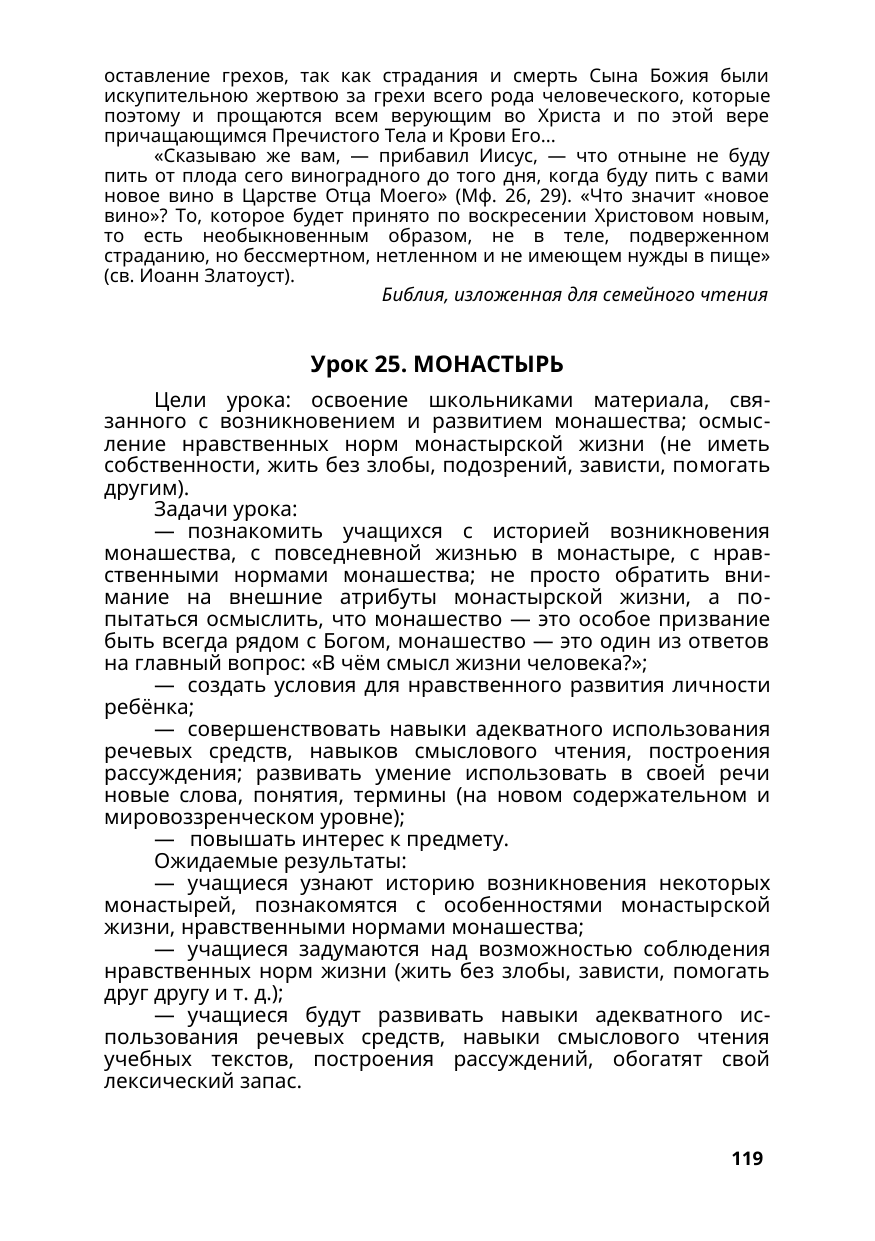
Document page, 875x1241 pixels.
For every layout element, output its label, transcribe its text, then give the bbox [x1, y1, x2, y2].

text Цели урока: освоение школьниками материала, связанного с возникновением и развитием монашества; осмысление нравственных норм монастырской жизни (не иметь собственности, жить без злобы, подозрений, зависти, помогать другим). [104, 389, 770, 499]
list повышать интерес к предмету. [104, 829, 770, 851]
list совершенствовать навыки адекватного использования речевых средств, навыков смыслового чтения, построения рассуждения; развивать умение использовать в своей речи новые слова, понятия, термины (на новом содержательном и мировоззренческом уровне); [104, 719, 770, 829]
text Задачи урока: [104, 499, 770, 521]
text оставление грехов, так как страдания и смерть Сына Божия были искупительною жертвою за грехи всего рода человеческого, которые поэтому и прощаются всем верующим во Христа и по этой вере причащающимся Пречистого Тела и Крови Его... [104, 67, 770, 147]
text Ожидаемые результаты: [104, 851, 770, 873]
text «Сказываю же вам, — прибавил Иисус, — что отныне не буду пить от плода сего виноградного до того дня, когда буду пить с вами новое вино в Царстве Отца Моего» (Мф. 26, 29). «Что значит «новое вино»? То, которое будет принято по воскресении Христовом новым, то есть необыкновенным образом, не в теле, подверженном страданию, но бессмертном, нетленном и не имеющем нужды в пище» (св. Иоанн Златоуст). [104, 147, 770, 287]
text Урок 25. МОНАСТЫРЬ [104, 354, 770, 377]
list учащиеся будут развивать навыки адекватного использования речевых средств, навыки смыслового чтения учебных текстов, построения рассуждений, обогатят свой лексический запас. [104, 1005, 770, 1093]
list учащиеся узнают историю возникновения некоторых монастырей, познакомятся с особенностями монастырской жизни, нравственными нормами монашества; [104, 873, 770, 939]
text 119 [731, 1150, 763, 1169]
text Библия, изложенная для семейного чтения [104, 287, 770, 306]
list создать условия для нравственного развития личности ребёнка; [104, 675, 770, 719]
list познакомить учащихся с историей возникновения монашества, с повседневной жизнью в монастыре, с нравственными нормами монашества; не просто обратить внимание на внешние атрибуты монастырской жизни, а попытаться осмыслить, что монашество — это особое призвание быть всегда рядом с Богом, монашество — это один из ответов на главный вопрос: «В чём смысл жизни человека?»; [104, 521, 770, 675]
list учащиеся задумаются над возможностью соблюдения нравственных норм жизни (жить без злобы, зависти, помогать друг другу и т. д.); [104, 939, 770, 1005]
